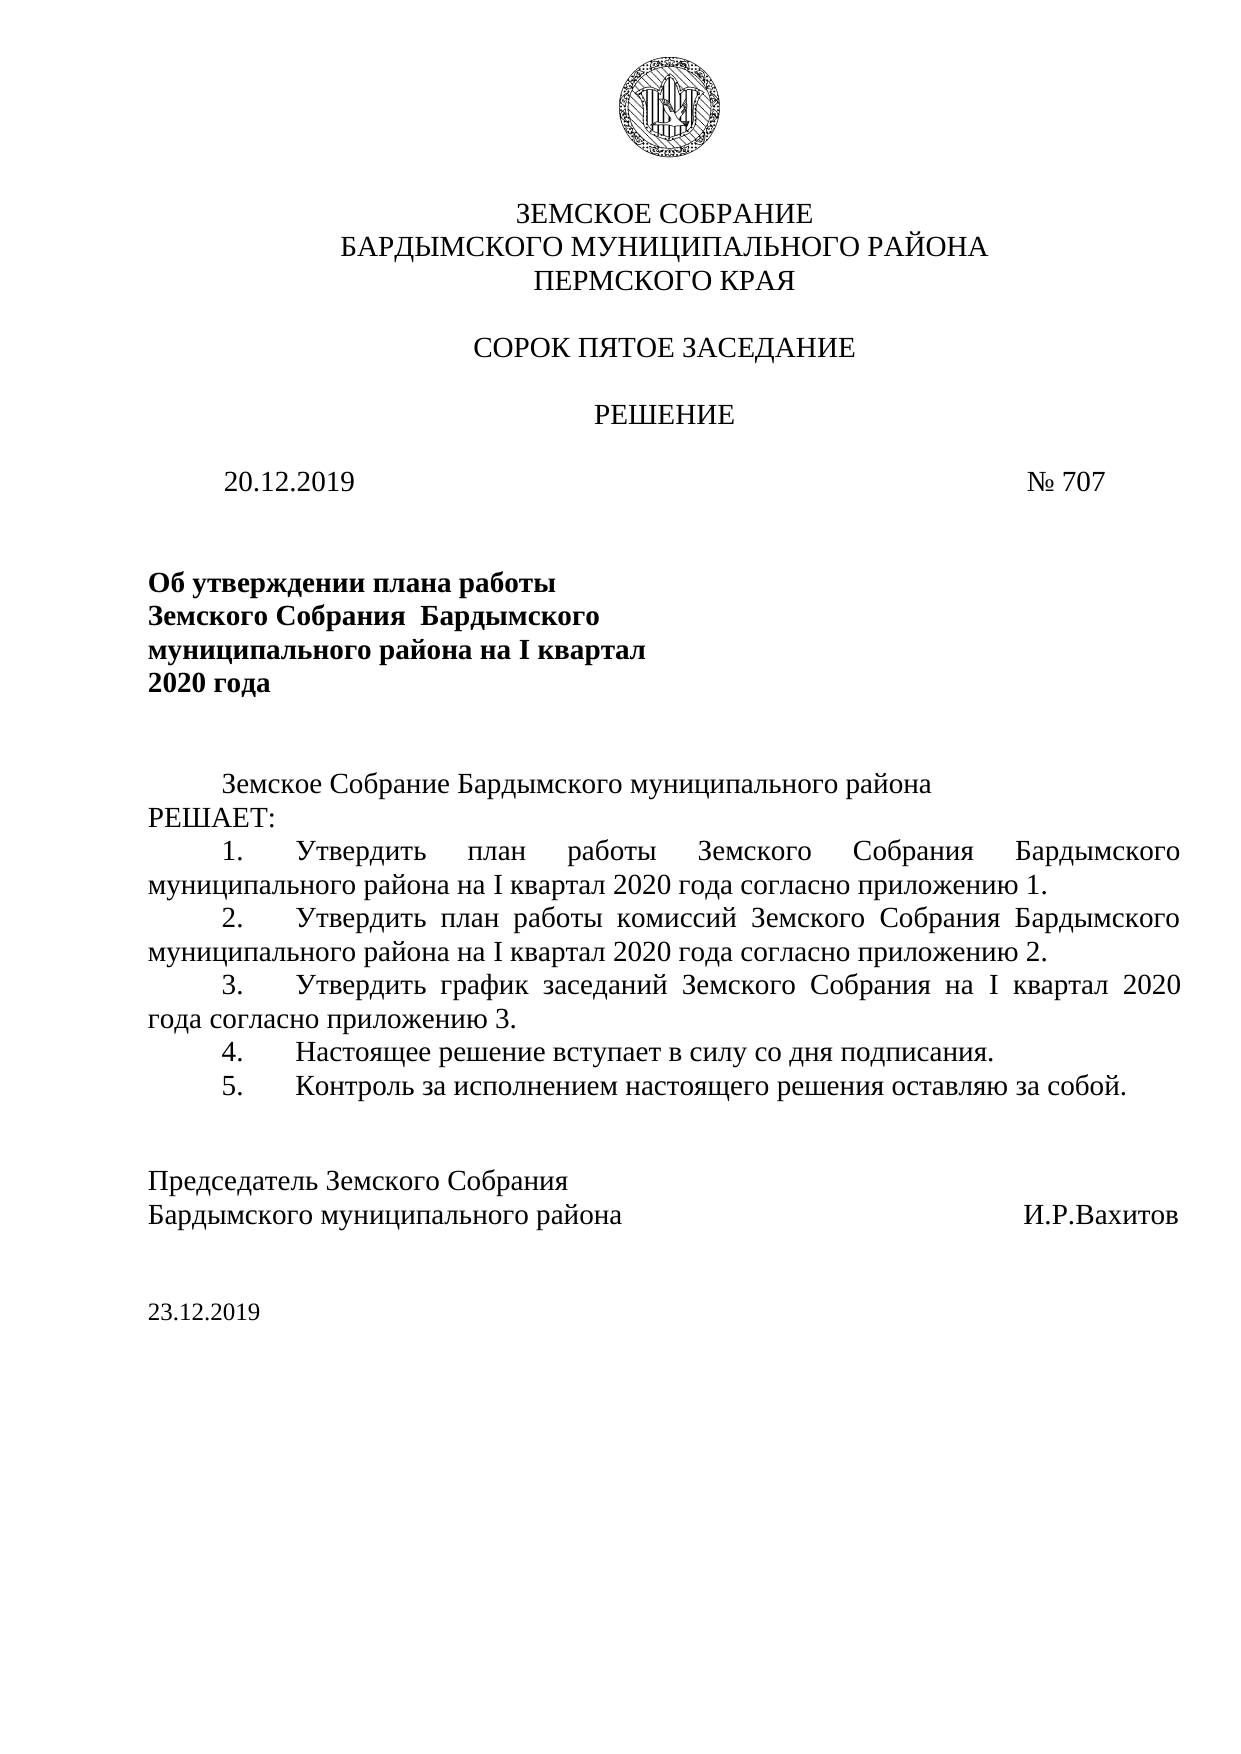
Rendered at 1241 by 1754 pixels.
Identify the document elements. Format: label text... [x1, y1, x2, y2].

text Об утверждении плана работы [148, 565, 1181, 598]
text ПЕРМСКОГО КРАЯ [148, 263, 1181, 297]
text СОРОК ПЯТОЕ ЗАСЕДАНИЕ [148, 330, 1181, 364]
text 5. Контроль за исполнением настоящего решения оставляю за собой. [148, 1068, 1181, 1102]
text Земское Собрание Бардымского муниципального района [148, 766, 1181, 800]
text муниципального района на I квартал [148, 632, 1181, 666]
text Бардымского муниципального района И.Р.Вахитов [148, 1197, 1181, 1230]
text Председатель Земского Собрания [148, 1163, 1181, 1197]
text РЕШЕНИЕ [148, 397, 1181, 431]
text 2020 года [148, 666, 1181, 699]
text 23.12.2019 [148, 1297, 1181, 1326]
text ЗЕМСКОЕ СОБРАНИЕ [148, 196, 1181, 229]
text РЕШАЕТ: [148, 800, 1181, 833]
picture [617, 57, 727, 163]
text 4. Настоящее решение вступает в силу со дня подписания. [148, 1034, 1181, 1068]
text Земского Собрания Бардымского [148, 598, 1181, 632]
text 20.12.2019 № 707 [148, 464, 1181, 498]
text БАРДЫМСКОГО МУНИЦИПАЛЬНОГО РАЙОНА [148, 229, 1181, 263]
text 3. Утвердить график заседаний Земского Собрания на I квартал 2020 года согласно приложению 3. [148, 967, 1181, 1034]
text 1. Утвердить план работы Земского Собрания Бардымского муниципального района на I квартал 2020 года согласно приложению 1. [148, 833, 1181, 900]
text 2. Утвердить план работы комиссий Земского Собрания Бардымского муниципального района на I квартал 2020 года согласно приложению 2. [148, 900, 1181, 967]
